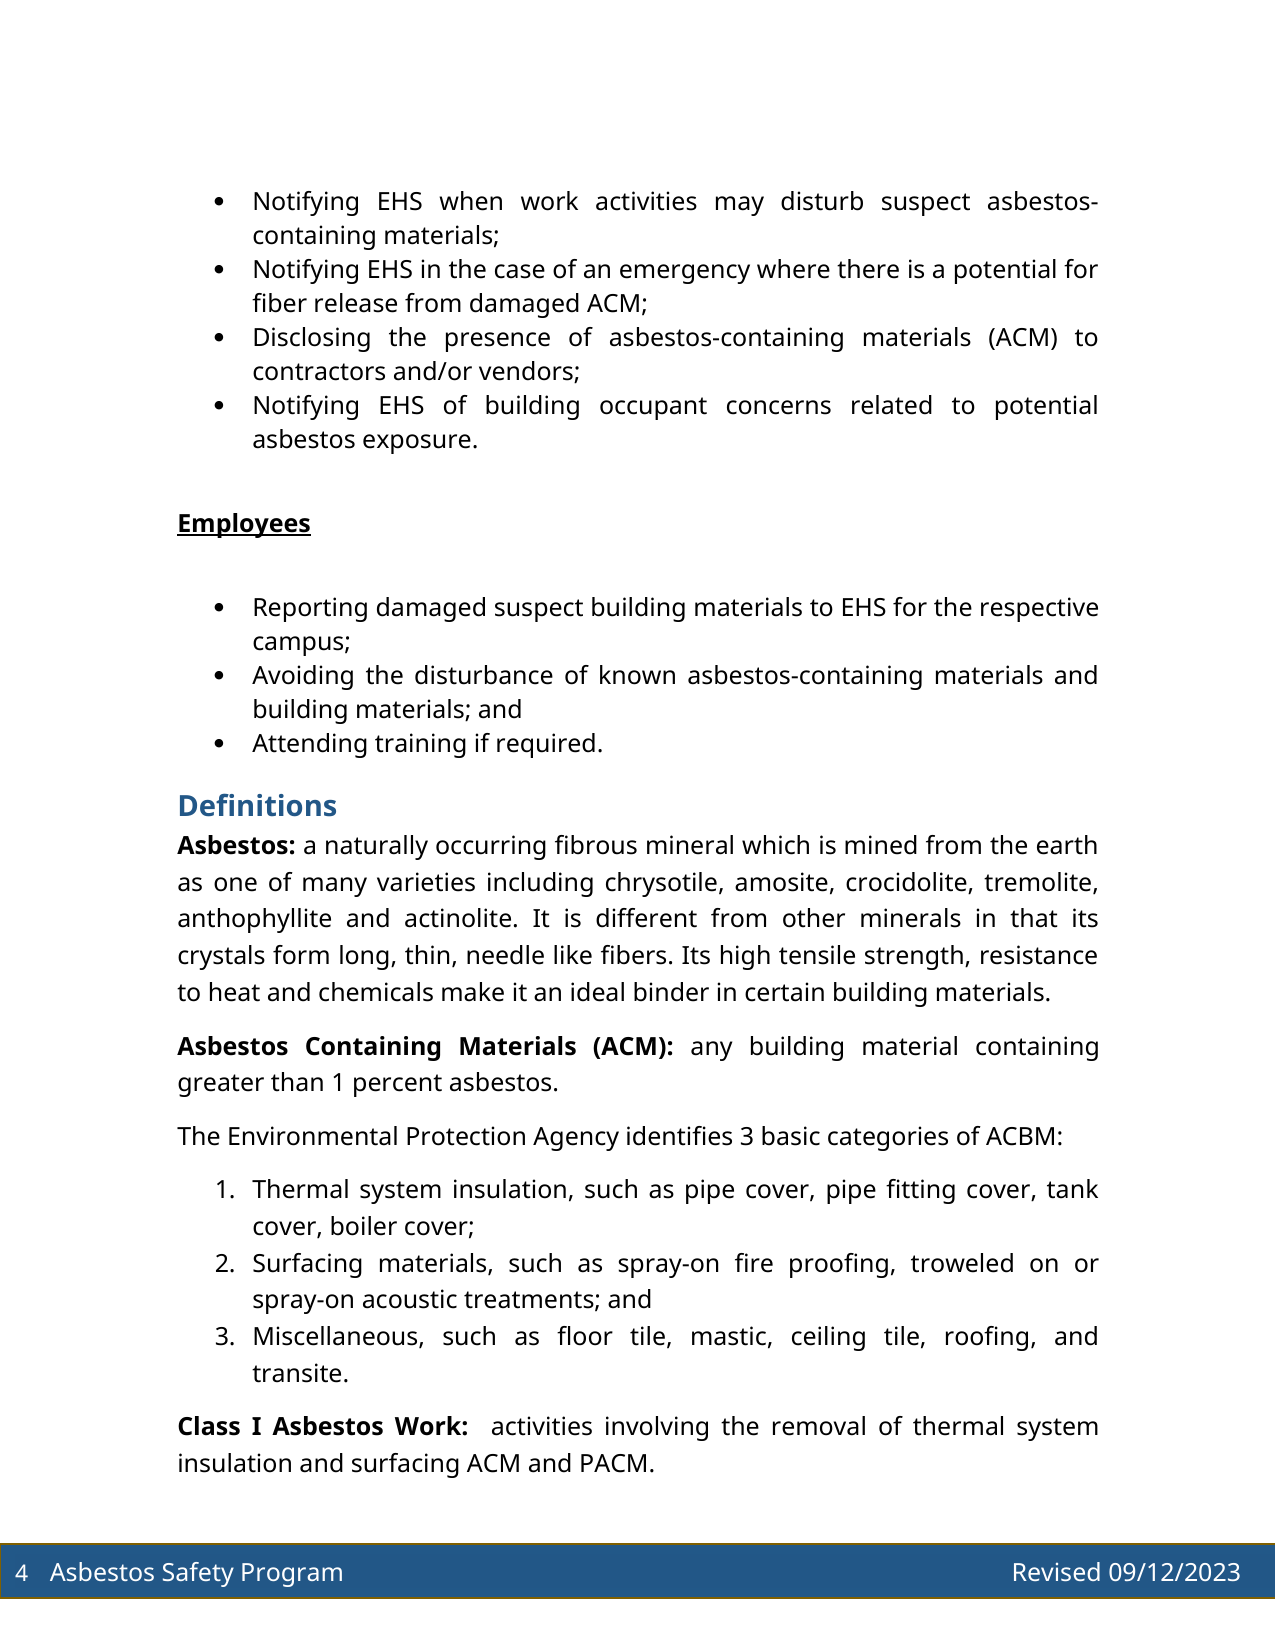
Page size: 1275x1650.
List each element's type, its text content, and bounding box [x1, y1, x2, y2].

list Surfacing materials, such as spray-on fire proofing, troweled on or spray-on acoustic treatments; and [214, 1245, 1100, 1316]
list Avoiding the disturbance of known asbestos-containing materials and building materials; and [214, 658, 1100, 726]
text The Environmental Protection Agency identifies 3 basic categories of ACBM: [177, 1118, 1100, 1152]
list Notifying EHS of building occupant concerns related to potential asbestos exposure. [214, 388, 1100, 456]
list Disclosing the presence of asbestos-containing materials (ACM) to contractors and/or vendors; [214, 320, 1100, 388]
text Asbestos Containing Materials (ACM): any building material containing greater than 1 percent asbestos. [177, 1028, 1100, 1099]
list Thermal system insulation, such as pipe cover, pipe fitting cover, tank cover, boiler cover; [214, 1172, 1100, 1243]
subtitle Definitions [177, 785, 1100, 824]
text Asbestos: a naturally occurring fibrous mineral which is mined from the earth as one of many varieties including chrysotile, amosite, crocidolite, tremolite, anthophyllite and actinolite. It is different from other minerals in that its crystals form long, thin, needle like fibers. Its high tensile strength, resistance to heat and chemicals make it an ideal binder in certain building materials. [177, 828, 1100, 1009]
text Employees [177, 506, 1100, 540]
list Miscellaneous, such as floor tile, mastic, ceiling tile, roofing, and transite. [214, 1319, 1100, 1390]
text Class I Asbestos Work: activities involving the removal of thermal system insulation and surfacing ACM and PACM. [177, 1409, 1100, 1480]
list Notifying EHS when work activities may disturb suspect asbestos-containing materials; [214, 183, 1100, 252]
list Reporting damaged suspect building materials to EHS for the respective campus; [214, 589, 1100, 658]
list Attending training if required. [214, 726, 1100, 760]
list Notifying EHS in the case of an emergency where there is a potential for fiber release from damaged ACM; [214, 252, 1100, 320]
